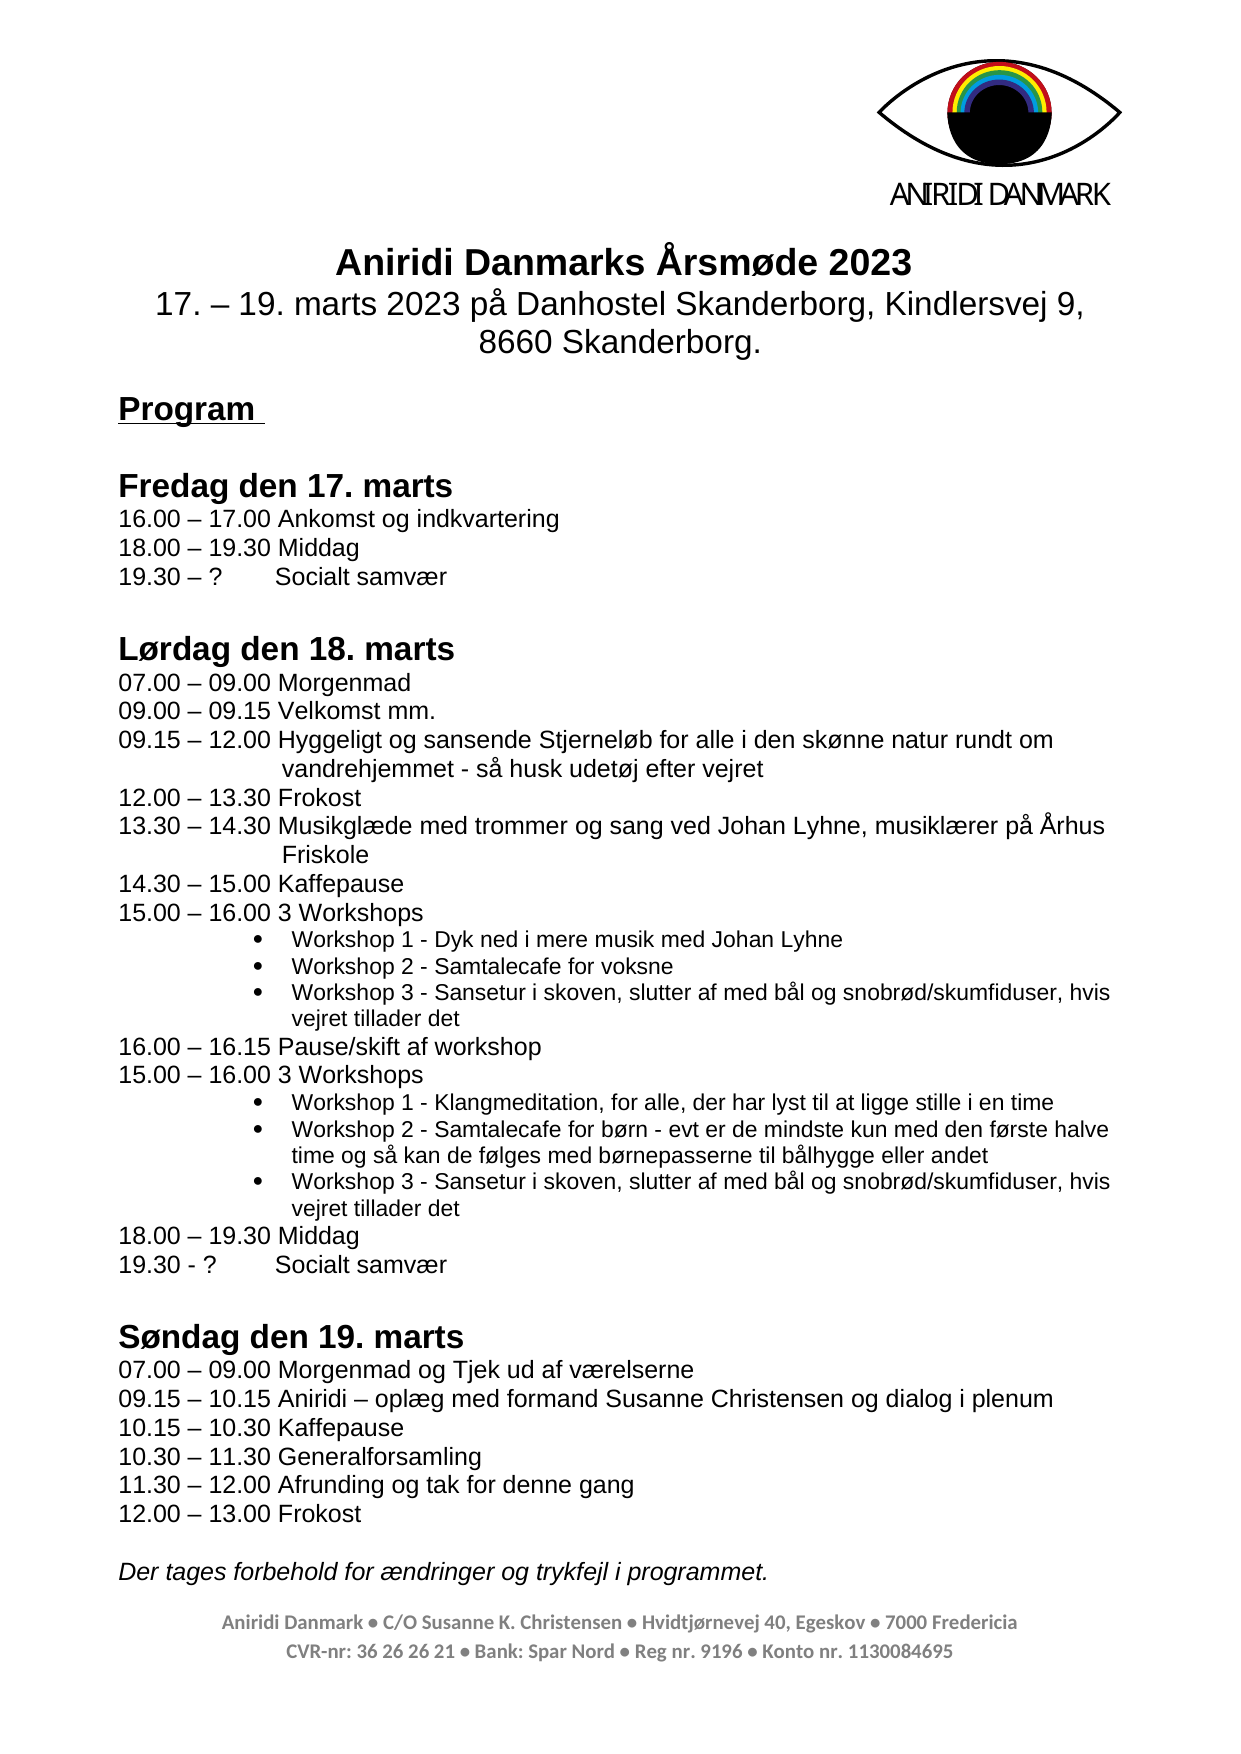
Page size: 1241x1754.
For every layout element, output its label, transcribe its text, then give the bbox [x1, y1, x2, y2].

text Fredag den 17. marts [118, 466, 1122, 504]
text 16.00 – 16.15 Pause/skift af workshop [118, 1032, 1122, 1061]
text 11.30 – 12.00 Afrunding og tak for denne gang [118, 1470, 1122, 1499]
list Workshop 1 - Klangmeditation, for alle, der har lyst til at ligge stille i en time [254, 1089, 1122, 1116]
text 12.00 – 13.00 Frokost [118, 1499, 1122, 1528]
text Der tages forbehold for ændringer og trykfejl i programmet. [118, 1557, 1122, 1585]
text Program [118, 389, 1122, 428]
text Aniridi Danmarks Årsmøde 2023 [118, 240, 1122, 283]
text 09.00 – 09.15 Velkomst mm. [118, 696, 1122, 725]
text 17. – 19. marts 2023 på Danhostel Skanderborg, Kindlersvej 9, 8660 Skanderborg. [118, 283, 1122, 360]
text Lørdag den 18. marts [118, 629, 1122, 668]
text 13.30 – 14.30 Musikglæde med trommer og sang ved Johan Lyhne, musiklærer på Århus [118, 811, 1122, 840]
text 15.00 – 16.00 3 Workshops [118, 1061, 1122, 1089]
list Workshop 3 - Sansetur i skoven, slutter af med bål og snobrød/skumfiduser, hvis vejret tillader det [254, 979, 1122, 1032]
text 19.30 – ? Socialt samvær [118, 562, 1122, 591]
list Workshop 3 - Sansetur i skoven, slutter af med bål og snobrød/skumfiduser, hvis vejret tillader det [254, 1168, 1122, 1221]
list Workshop 2 - Samtalecafe for voksne [254, 953, 1122, 979]
text 14.30 – 15.00 Kaffepause [118, 869, 1122, 898]
text 19.30 - ? Socialt samvær [118, 1250, 1122, 1278]
list Workshop 1 - Dyk ned i mere musik med Johan Lyhne [254, 926, 1122, 953]
text vandrehjemmet - så husk udetøj efter vejret [118, 754, 1122, 783]
text 10.15 – 10.30 Kaffepause [118, 1413, 1122, 1442]
text 09.15 – 12.00 Hyggeligt og sansende Stjerneløb for alle i den skønne natur rundt om [118, 725, 1122, 754]
text 10.30 – 11.30 Generalforsamling [118, 1442, 1122, 1470]
text 12.00 – 13.30 Frokost [118, 783, 1122, 811]
text Søndag den 19. marts [118, 1317, 1122, 1355]
text 09.15 – 10.15 Aniridi – oplæg med formand Susanne Christensen og dialog i plenum [118, 1384, 1122, 1413]
text 07.00 – 09.00 Morgenmad [118, 668, 1122, 696]
text 18.00 – 19.30 Middag [118, 1221, 1122, 1250]
text 16.00 – 17.00 Ankomst og indkvartering [118, 504, 1122, 533]
list Workshop 2 - Samtalecafe for børn - evt er de mindste kun med den første halve time og så kan de følges med børnepasserne til bålhygge eller andet [254, 1116, 1122, 1168]
text 18.00 – 19.30 Middag [118, 533, 1122, 562]
text Friskole [118, 840, 1122, 869]
text 07.00 – 09.00 Morgenmad og Tjek ud af værelserne [118, 1355, 1122, 1384]
text 15.00 – 16.00 3 Workshops [118, 898, 1122, 926]
